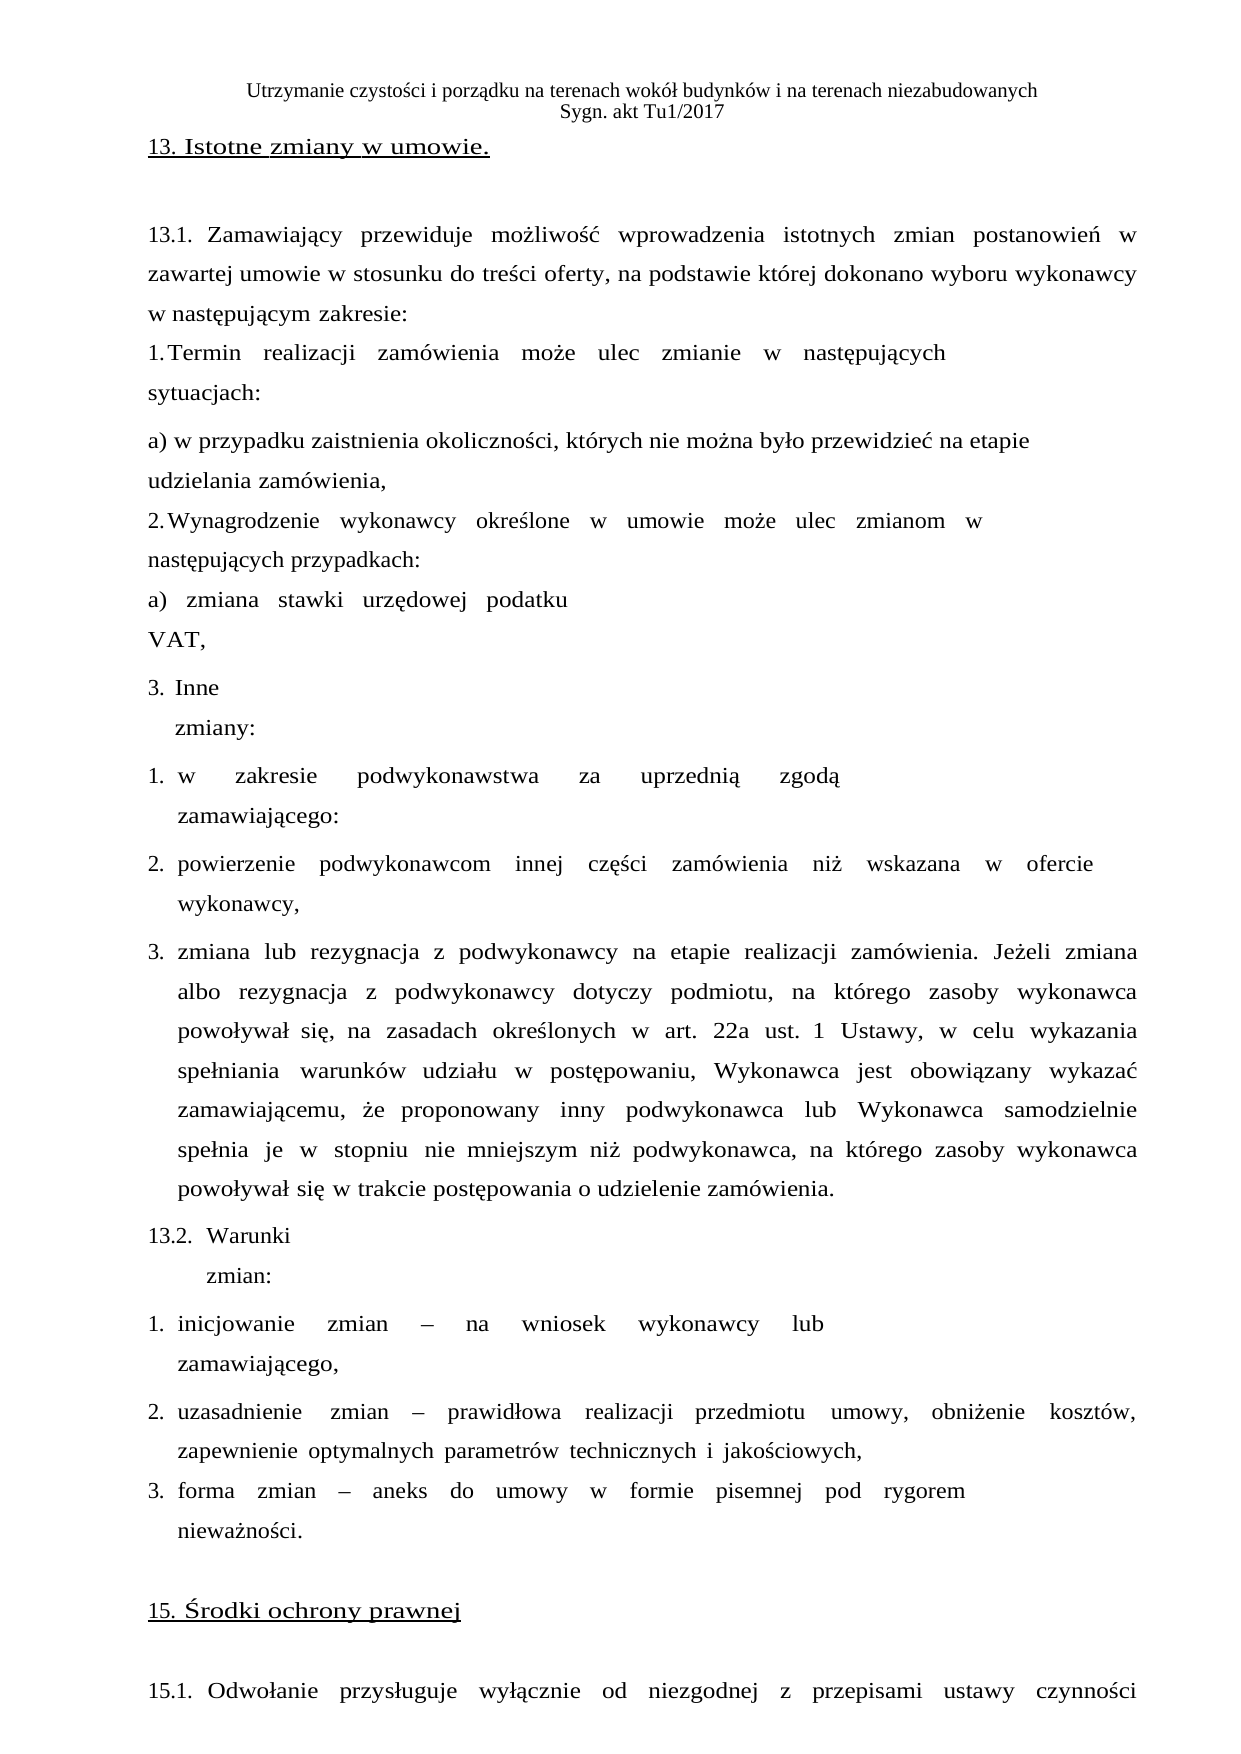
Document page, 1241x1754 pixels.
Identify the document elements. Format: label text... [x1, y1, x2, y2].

list Środki ochrony prawnej [148, 1597, 466, 1624]
list Wynagrodzenie wykonawcy określone w umowie może ulec zmianom w następujących przypadkach: [148, 507, 1137, 573]
list Warunki zmian: [148, 1222, 363, 1288]
list uzasadnienie zmian – prawidłowa realizacji przedmiotu umowy, obniżenie kosztów, zapewnienie optymalnych parametrów technicznych i jakościowych, [148, 1398, 1137, 1464]
list Istotne zmiany w umowie. [148, 133, 497, 160]
list zmiana lub rezygnacja z podwykonawcy na etapie realizacji zamówienia. Jeżeli zmiana albo rezygnacja z podwykonawcy dotyczy podmiotu, na którego zasoby wykonawca powoływał się, na zasadach określonych w art. 22a ust. 1 Ustawy, w celu wykazania spełniania warunków udziału w postępowaniu, Wykonawca jest obowiązany wykazać zamawiającemu, że proponowany inny podwykonawca lub Wykonawca samodzielnie spełnia je w stopniu nie mniejszym niż podwykonawca, na którego zasoby wykonawca powoływał się w trakcie postępowania o udzielenie zamówienia. [148, 938, 1137, 1202]
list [148, 1677, 1137, 1704]
text a) w przypadku zaistnienia okoliczności, których nie można było przewidzieć na etapie udzielania zamówienia, [148, 428, 1136, 493]
list inicjowanie zmian – na wniosek wykonawcy lub zamawiającego, [148, 1310, 824, 1376]
list Zamawiający przewiduje możliwość wprowadzenia istotnych zmian postanowień w zawartej umowie w stosunku do treści oferty, na podstawie której dokonano wyboru wykonawcy w następującym zakresie: [148, 221, 1137, 326]
text a) zmiana stawki urzędowej podatku VAT, [148, 586, 568, 652]
list Termin realizacji zamówienia może ulec zmianie w następujących sytuacjach: [148, 339, 946, 405]
list powierzenie podwykonawcom innej części zamówienia niż wskazana w ofercie wykonawcy, [148, 850, 1093, 916]
list forma zmian – aneks do umowy w formie pisemnej pod rygorem nieważności. [148, 1477, 965, 1543]
list w zakresie podwykonawstwa za uprzednią zgodą zamawiającego: [148, 762, 840, 828]
list Inne zmiany: [148, 674, 306, 740]
